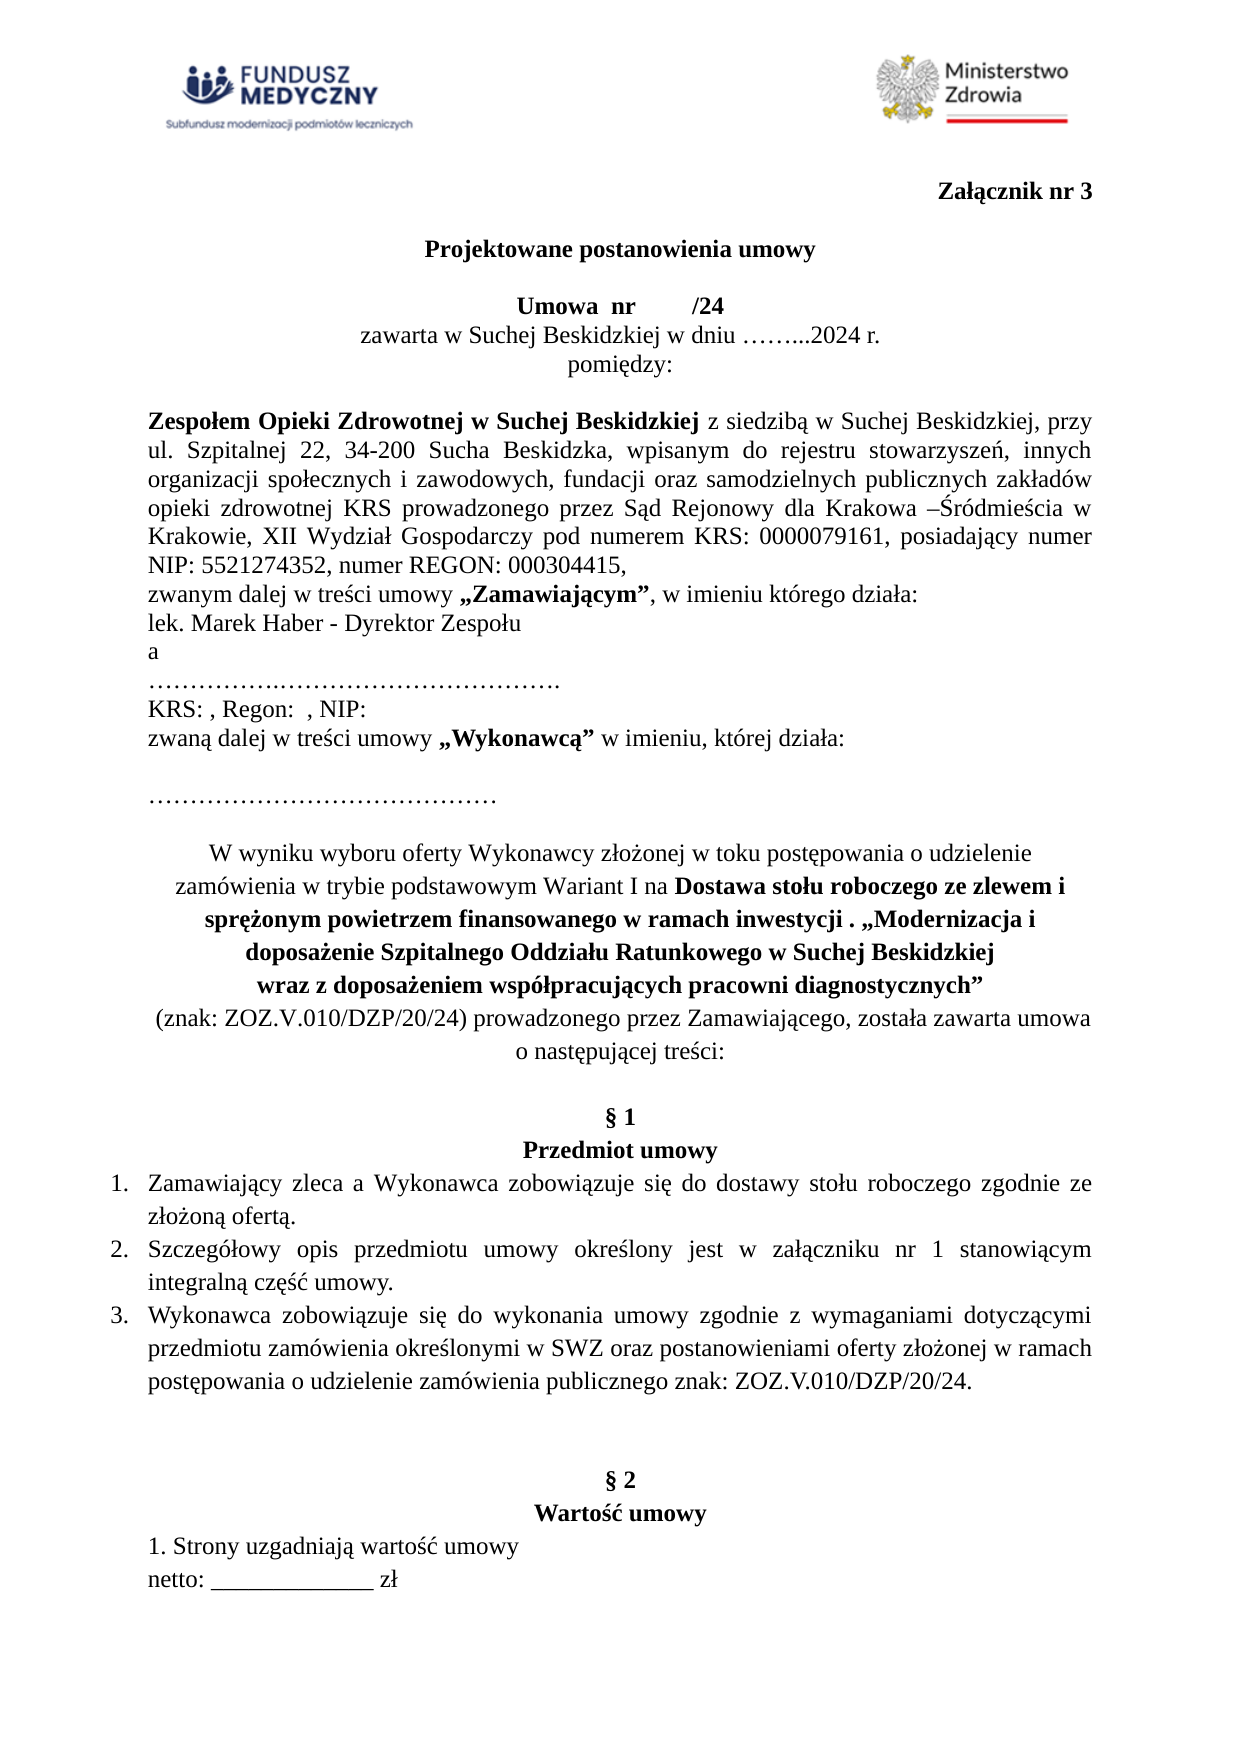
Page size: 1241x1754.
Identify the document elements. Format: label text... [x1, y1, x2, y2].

text zwanym dalej w treści umowy „Zamawiającym”, w imieniu którego działa: [148, 579, 1093, 608]
list Zamawiający zleca a Wykonawca zobowiązuje się do dostawy stołu roboczego zgodnie ze złożoną ofertą. [110, 1168, 1093, 1230]
text Przedmiot umowy [148, 1135, 1093, 1164]
title Załącznik nr 3 [148, 176, 1093, 205]
subtitle Wartość umowy [148, 1498, 1093, 1527]
text lek. Marek Haber - Dyrektor Zespołu [148, 608, 1093, 636]
text KRS: , Regon: , NIP: [148, 694, 1093, 723]
text zwaną dalej w treści umowy „Wykonawcą” w imieniu, której działa: [148, 723, 1093, 751]
text Umowa nr /24 [148, 291, 1093, 320]
text …………………………………… [148, 780, 1093, 809]
text pomiędzy: [148, 349, 1093, 378]
text § 2 [148, 1465, 1093, 1494]
text wraz z doposażeniem współpracujących pracowni diagnostycznych” [148, 970, 1093, 998]
text (znak: ZOZ.V.010/DZP/20/24) prowadzonego przez Zamawiającego, została zawarta umowa o następującej treści: [148, 1003, 1093, 1064]
picture [147, 47, 1092, 148]
list netto: _____________ zł [148, 1564, 1093, 1593]
text Zespołem Opieki Zdrowotnej w Suchej Beskidzkiej z siedzibą w Suchej Beskidzkiej, przy ul. Szpitalnej 22, 34-200 Sucha Beskidzka, wpisanym do rejestru stowarzyszeń, innych organizacji społecznych i zawodowych, fundacji oraz samodzielnych publicznych zakładów opieki zdrowotnej KRS prowadzonego przez Sąd Rejonowy dla Krakowa –Śródmieścia w Krakowie, XII Wydział Gospodarczy pod numerem KRS: 0000079161, posiadający numer NIP: 5521274352, numer REGON: 000304415, [148, 406, 1093, 579]
list Wykonawca zobowiązuje się do wykonania umowy zgodnie z wymaganiami dotyczącymi przedmiotu zamówienia określonymi w SWZ oraz postanowieniami oferty złożonej w ramach postępowania o udzielenie zamówienia publicznego znak: ZOZ.V.010/DZP/20/24. [110, 1300, 1093, 1395]
list 1. Strony uzgadniają wartość umowy [148, 1531, 1093, 1560]
text W wyniku wyboru oferty Wykonawcy złożonej w toku postępowania o udzielenie zamówienia w trybie podstawowym Wariant I na Dostawa stołu roboczego ze zlewem i sprężonym powietrzem finansowanego w ramach inwestycji . „Modernizacja i doposażenie Szpitalnego Oddziału Ratunkowego w Suchej Beskidzkiej [148, 838, 1093, 966]
list Szczegółowy opis przedmiotu umowy określony jest w załączniku nr 1 stanowiącym integralną część umowy. [110, 1234, 1093, 1296]
title Projektowane postanowienia umowy [148, 234, 1093, 263]
text a [148, 636, 1093, 665]
text …………….……………………………. [148, 665, 1093, 694]
text zawarta w Suchej Beskidzkiej w dniu ……...2024 r. [148, 320, 1093, 349]
text § 1 [148, 1102, 1093, 1131]
